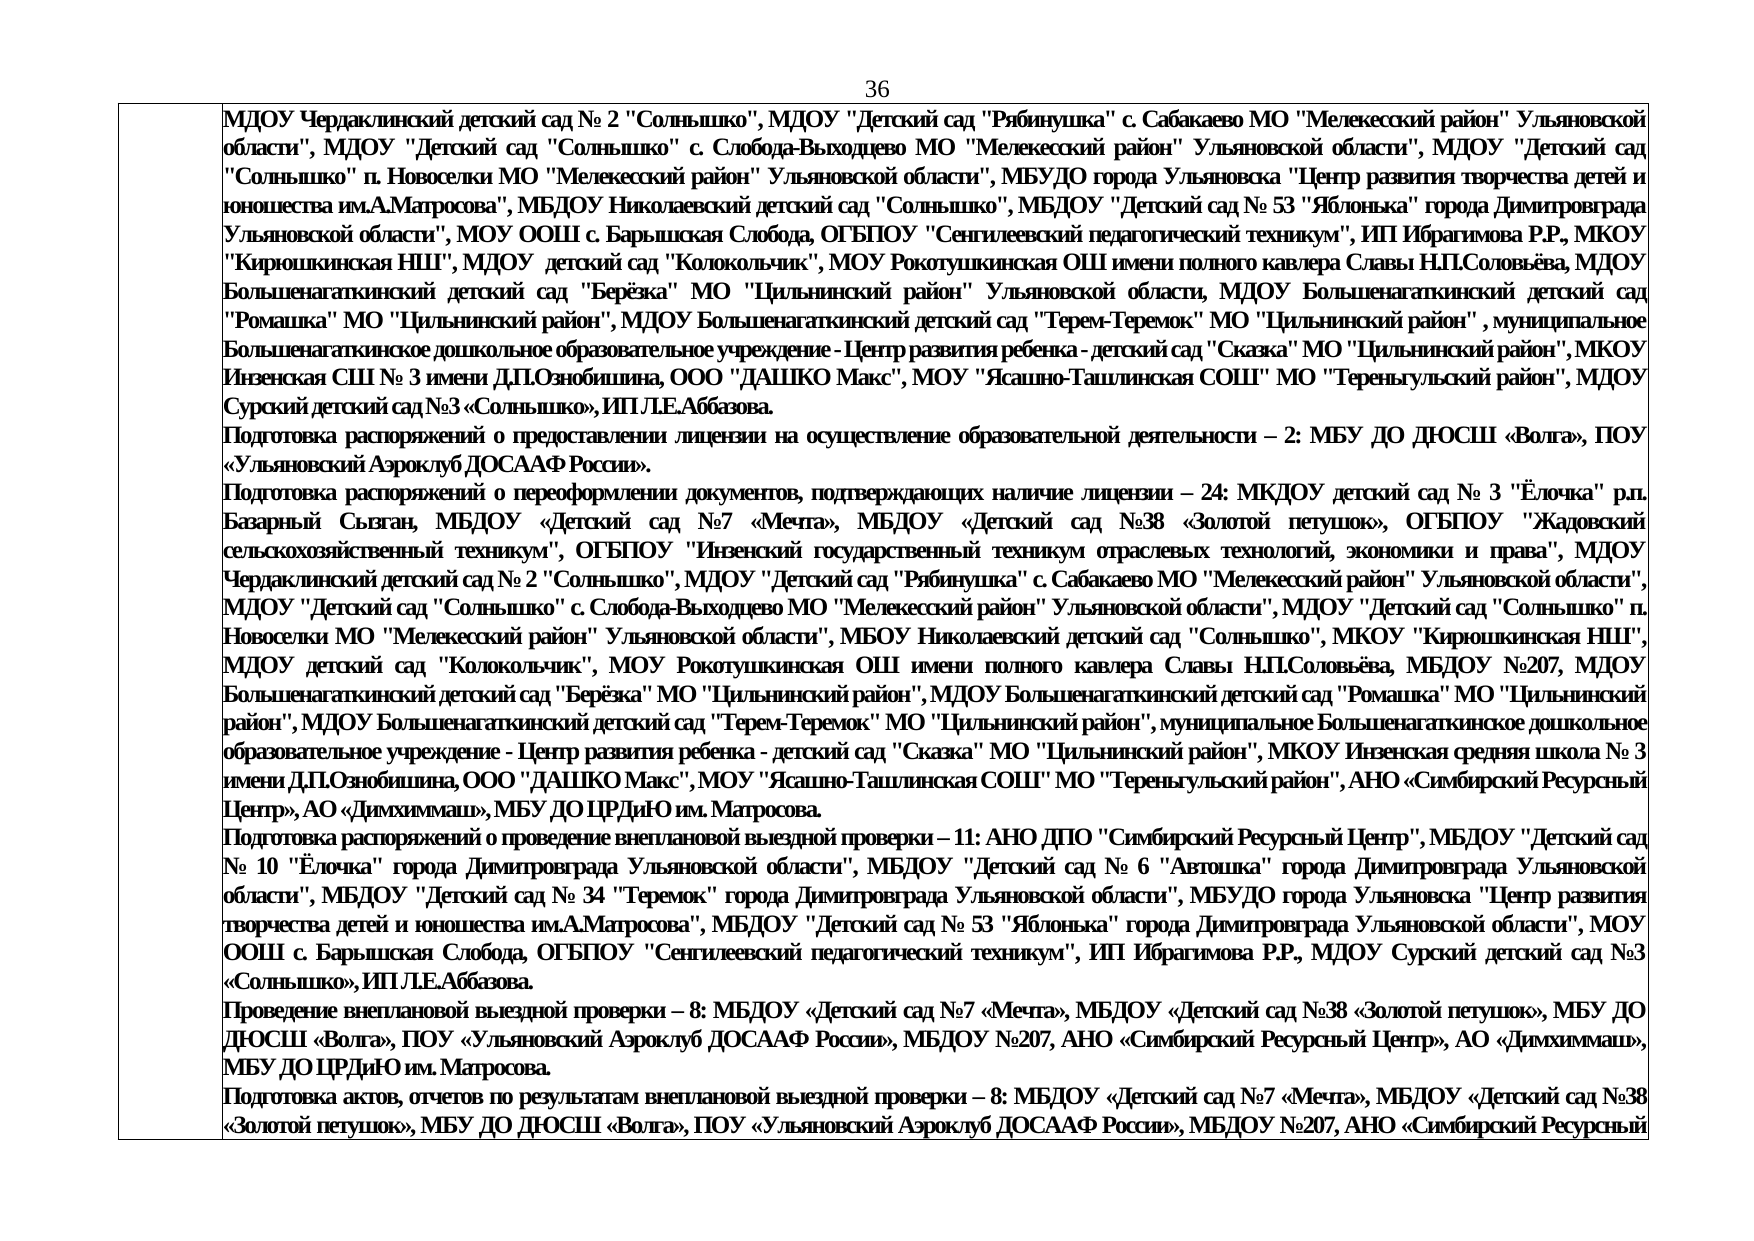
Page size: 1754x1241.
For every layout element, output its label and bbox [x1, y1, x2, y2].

table_cell [223, 104, 1648, 1139]
table_cell [119, 104, 222, 1139]
